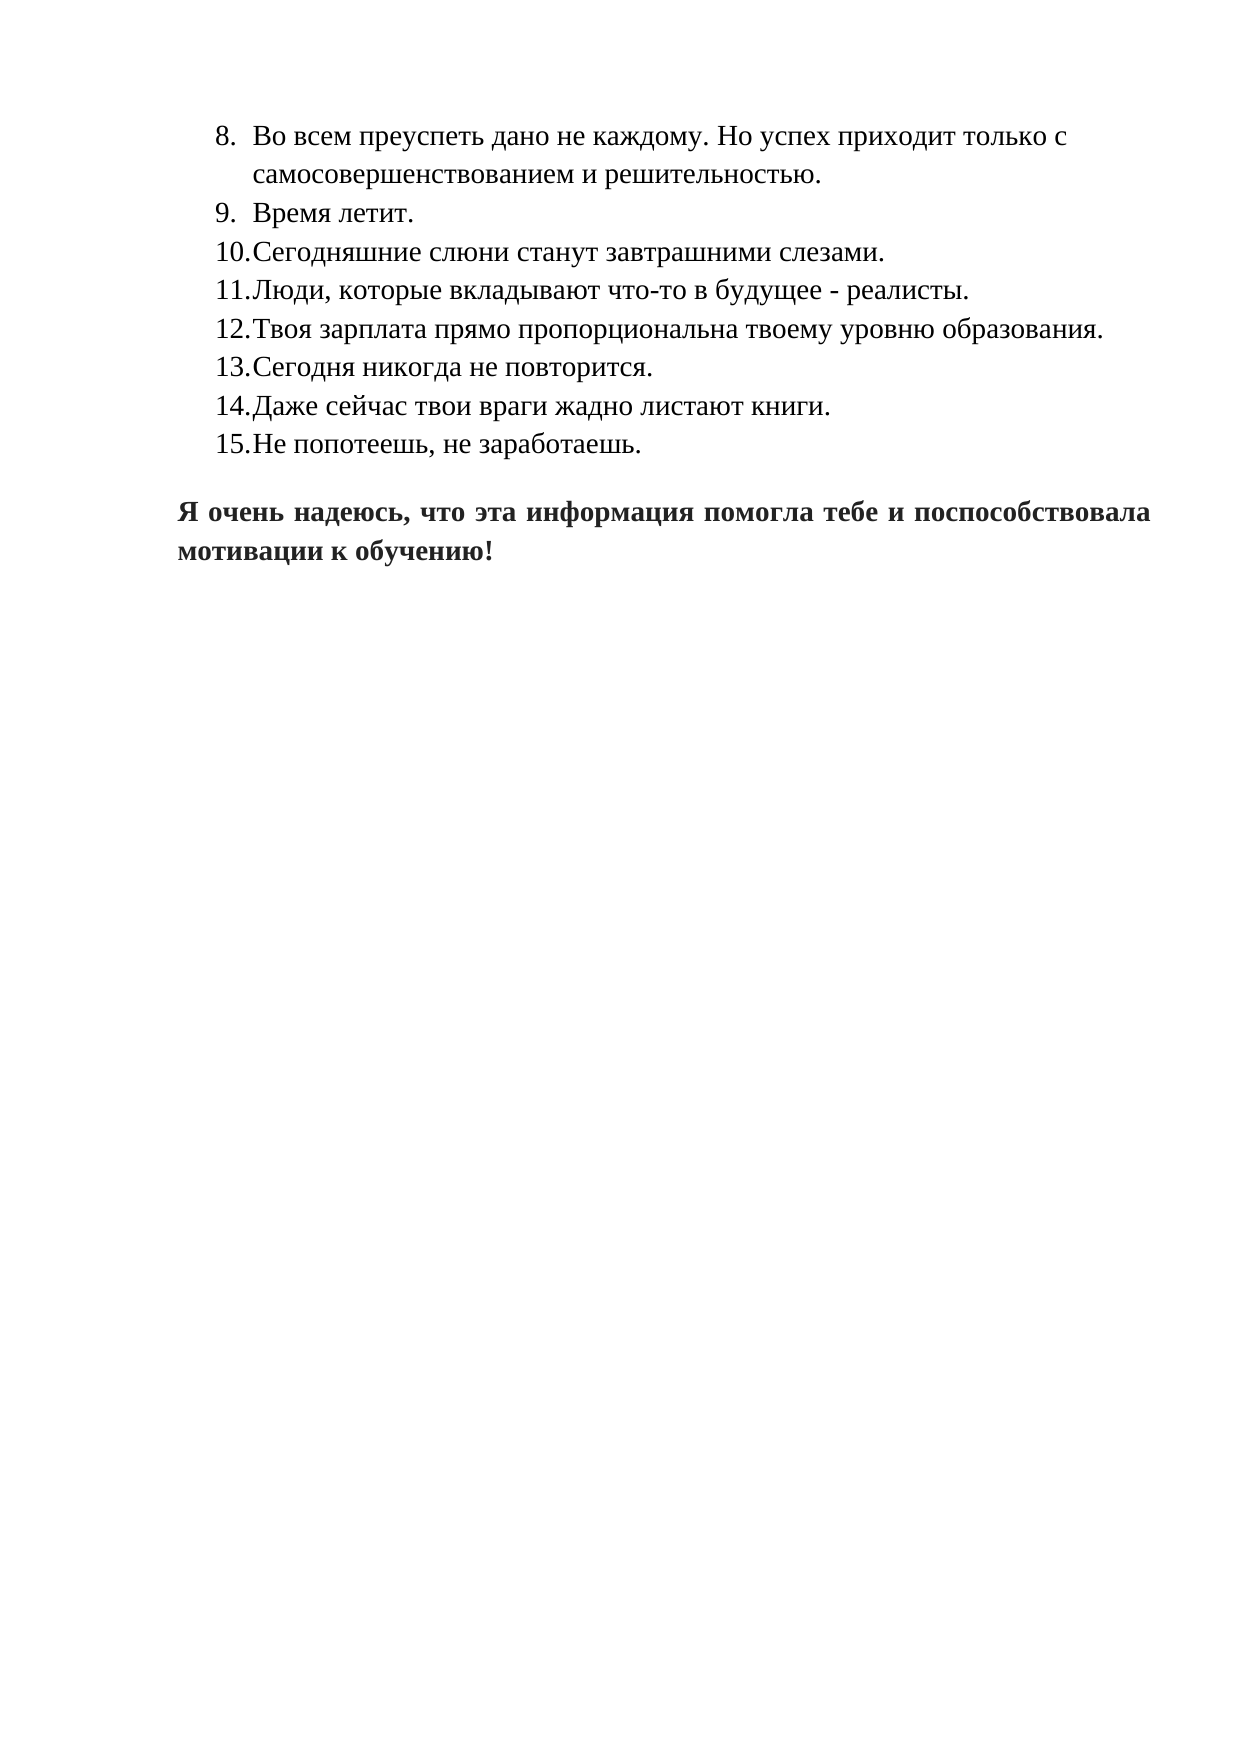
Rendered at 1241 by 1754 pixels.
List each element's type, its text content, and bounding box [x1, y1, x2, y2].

list Твоя зарплата прямо пропорциональна твоему уровню образования. [215, 311, 1152, 344]
list Во всем преуспеть дано не каждому. Но успех приходит только с самосовершенствованием и решительностью. [215, 118, 1152, 190]
list Не попотеешь, не заработаешь. [215, 426, 1152, 460]
list Сегодняшние слюни станут завтрашними слезами. [215, 234, 1152, 267]
list Даже сейчас твои враги жадно листают книги. [215, 388, 1152, 421]
list Время летит. [215, 195, 1152, 229]
list Сегодня никогда не повторится. [215, 349, 1152, 383]
text Я очень надеюсь, что эта информация помогла тебе и поспособствовала мотивации к обучению! [177, 528, 1152, 566]
list Люди, которые вкладывают что-то в будущее - реалисты. [215, 272, 1152, 306]
